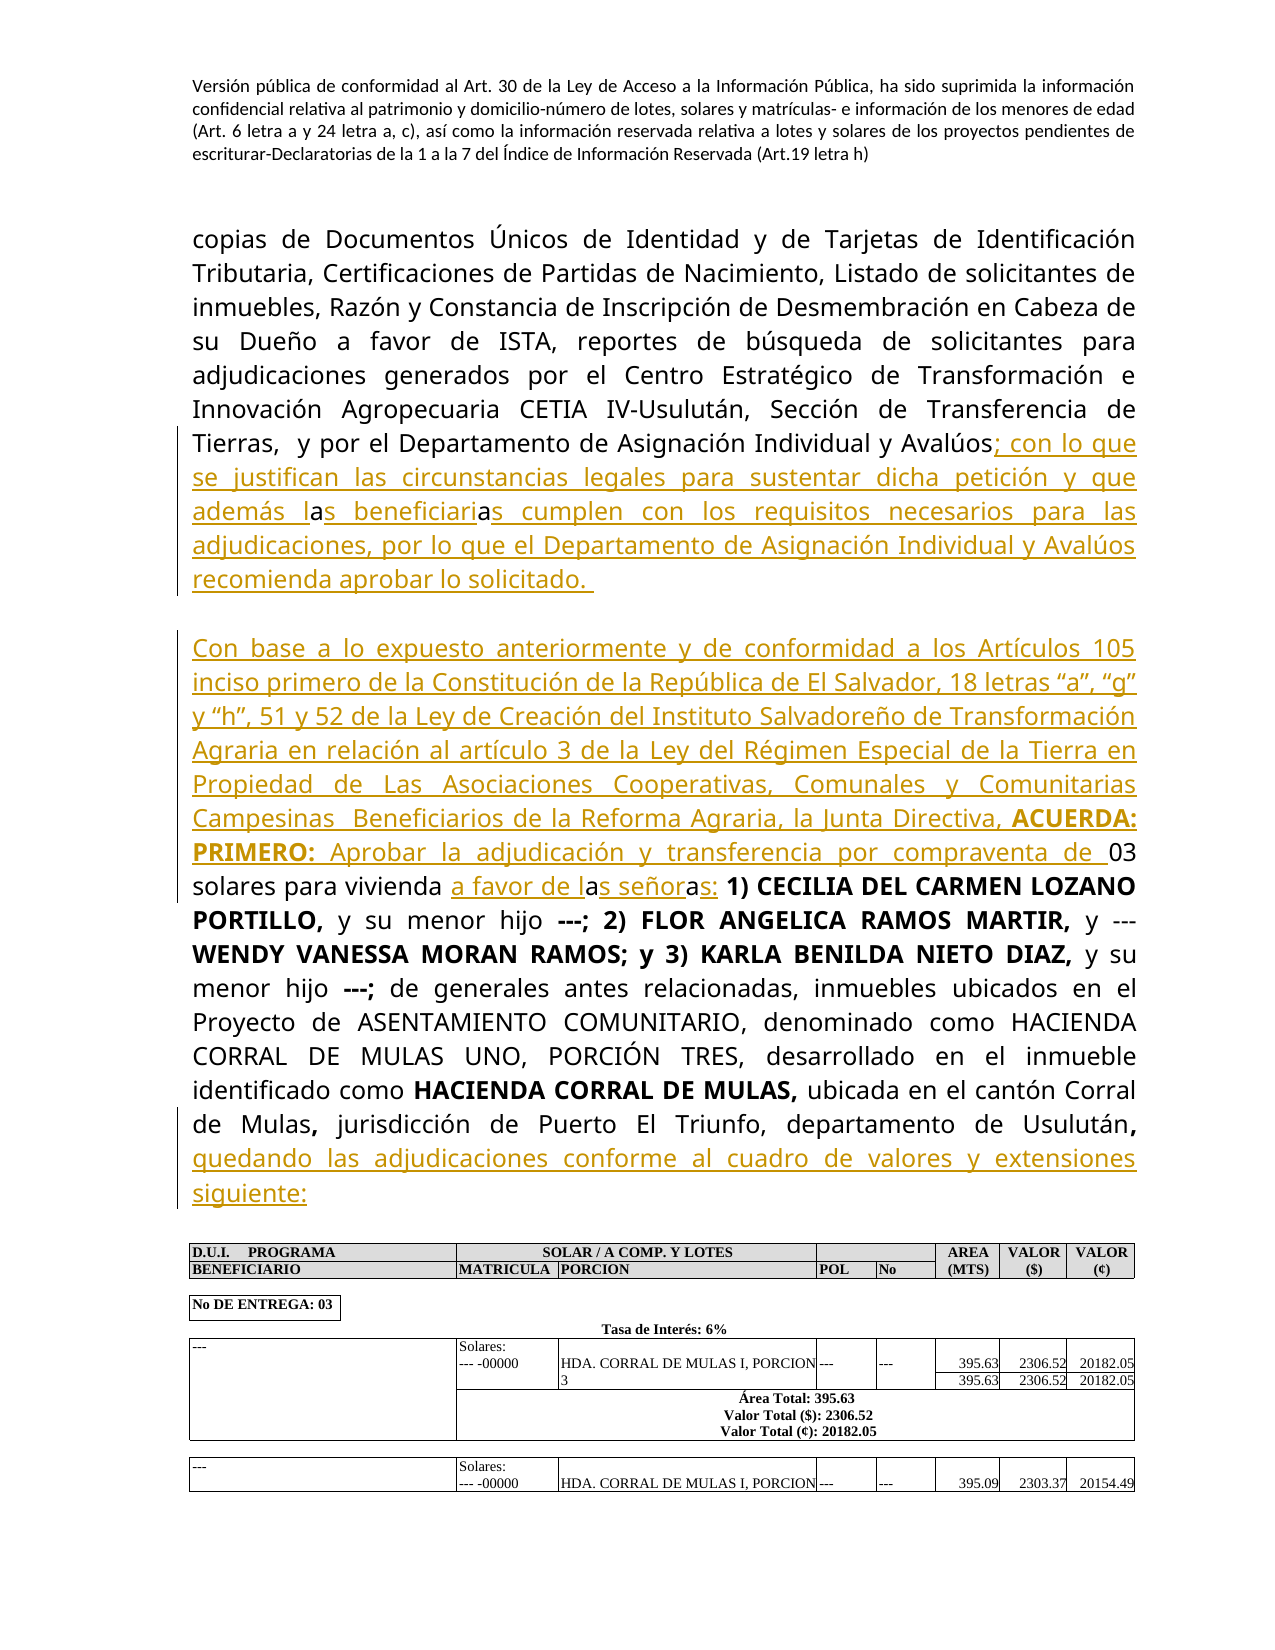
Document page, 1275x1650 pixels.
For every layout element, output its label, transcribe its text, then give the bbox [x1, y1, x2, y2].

table_cell PORCION [559, 1262, 816, 1278]
table_header --- [877, 1339, 935, 1389]
table_header VALOR (¢) [1067, 1244, 1134, 1278]
text 03 solares para vivienda aa 1) CECILIA DEL CARMEN LOZANO PORTILLO, y su menor hijo ---; 2) FLOR ANGELICA RAMOS MARTIR, y --- WENDY VANESSA MORAN RAMOS; y 3) KARLA BENILDA NIETO DIAZ, y su menor hijo ---; de generales antes relacionadas, inmuebles ubicados en el Proyecto de ASENTAMIENTO COMUNITARIO, denominado como HACIENDA CORRAL DE MULAS UNO, PORCIÓN TRES, desarrollado en el inmueble identificado como HACIENDA CORRAL DE MULAS, ubicada en el cantón Corral de Mulas, jurisdicción de Puerto El Triunfo, departamento de Usulután, [192, 1172, 1137, 1209]
table_cell 2306.52 [1000, 1373, 1066, 1389]
table_header 20182.05 [1067, 1339, 1134, 1372]
table_header --- [817, 1339, 876, 1389]
table_header No DE ENTREGA: 03 [190, 1296, 340, 1320]
table_cell Área Total: 395.63 Valor Total ($): 2306.52 Valor Total (¢): 20182.05 [457, 1390, 1134, 1440]
table_header 2306.52 [1000, 1339, 1066, 1372]
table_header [559, 1458, 816, 1491]
text 03 solares para vivienda aa 1) CECILIA DEL CARMEN LOZANO PORTILLO, y su menor hijo ---; 2) FLOR ANGELICA RAMOS MARTIR, y --- WENDY VANESSA MORAN RAMOS; y 3) KARLA BENILDA NIETO DIAZ, y su menor hijo ---; de generales antes relacionadas, inmuebles ubicados en el Proyecto de ASENTAMIENTO COMUNITARIO, denominado como HACIENDA CORRAL DE MULAS UNO, PORCIÓN TRES, desarrollado en el inmueble identificado como HACIENDA CORRAL DE MULAS, ubicada en el cantón Corral de Mulas, jurisdicción de Puerto El Triunfo, departamento de Usulután, [192, 831, 1137, 1170]
table_cell POL [817, 1262, 876, 1278]
table_header AREA (MTS) [936, 1244, 999, 1278]
table_header --- [877, 1458, 935, 1491]
table_header D.U.I. PROGRAMA [190, 1244, 456, 1261]
table_cell 20182.05 [1067, 1373, 1134, 1389]
table_header Solares: --- -00000 [457, 1458, 558, 1491]
table_header 2303.37 [1000, 1458, 1066, 1491]
table_header VALOR ($) [1000, 1244, 1066, 1278]
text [192, 221, 1137, 489]
table_cell 395.63 [936, 1373, 999, 1389]
table_header 395.09 [936, 1458, 999, 1491]
table_cell MATRICULA [457, 1262, 558, 1278]
table_header --- [817, 1458, 876, 1491]
text 03 solares para vivienda aa 1) CECILIA DEL CARMEN LOZANO PORTILLO, y su menor hijo ---; 2) FLOR ANGELICA RAMOS MARTIR, y --- WENDY VANESSA MORAN RAMOS; y 3) KARLA BENILDA NIETO DIAZ, y su menor hijo ---; de generales antes relacionadas, inmuebles ubicados en el Proyecto de ASENTAMIENTO COMUNITARIO, denominado como HACIENDA CORRAL DE MULAS UNO, PORCIÓN TRES, desarrollado en el inmueble identificado como HACIENDA CORRAL DE MULAS, ubicada en el cantón Corral de Mulas, jurisdicción de Puerto El Triunfo, departamento de Usulután, [192, 630, 1137, 693]
table_header Solares: --- -00000 [457, 1339, 558, 1389]
table_header --- [190, 1458, 456, 1491]
text Tasa de Interés: 6% [192, 1321, 1137, 1338]
table_header --- [190, 1339, 456, 1440]
table_header 20154.49 [1067, 1458, 1134, 1491]
table_header [817, 1244, 935, 1261]
table_cell No [877, 1262, 935, 1278]
table_header SOLAR / A COMP. Y LOTES [457, 1244, 816, 1261]
table_cell BENEFICIARIO [190, 1262, 456, 1278]
table_header 395.63 [936, 1339, 999, 1372]
table_header HDA. CORRAL DE MULAS I, PORCION 3 [559, 1339, 816, 1389]
